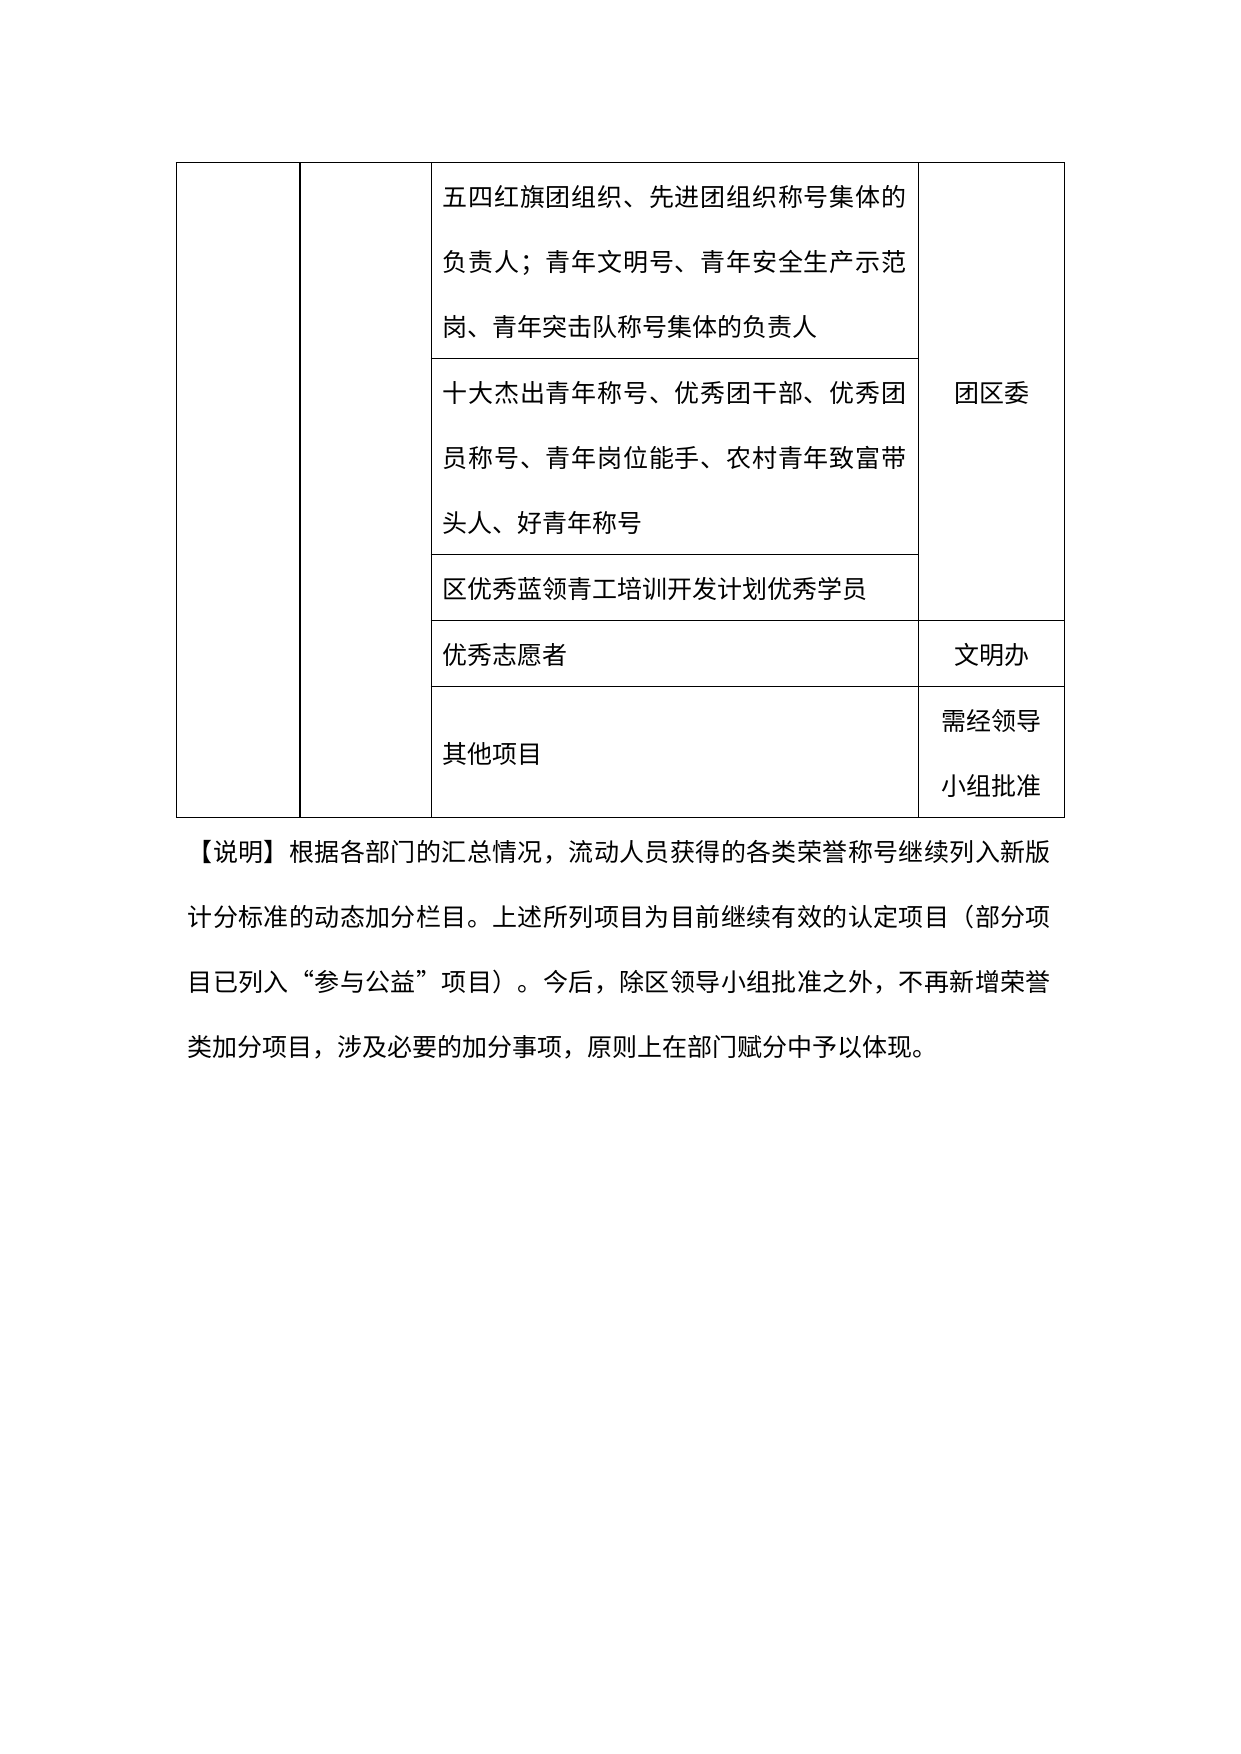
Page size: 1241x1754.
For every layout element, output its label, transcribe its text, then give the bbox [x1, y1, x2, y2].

table_cell 优秀志愿者 [432, 621, 918, 686]
text 【说明】根据各部门的汇总情况，流动人员获得的各类荣誉称号继续列入新版计分标准的动态加分栏目。上述所列项目为目前继续有效的认定项目（部分项目已列入“参与公益”项目）。今后，除区领导小组批准之外，不再新增荣誉类加分项目，涉及必要的加分事项，原则上在部门赋分中予以体现。 [187, 818, 1053, 1078]
table_cell 文明办 [919, 621, 1064, 686]
table_cell 区优秀蓝领青工培训开发计划优秀学员 [432, 555, 918, 620]
table_cell 其他项目 [432, 687, 918, 817]
table_cell 团区委 [919, 163, 1064, 620]
table_cell 十大杰出青年称号、优秀团干部、优秀团员称号、青年岗位能手、农村青年致富带头人、好青年称号 [432, 359, 918, 554]
table_cell 五四红旗团组织、先进团组织称号集体的负责人；青年文明号、青年安全生产示范岗、青年突击队称号集体的负责人 [432, 163, 918, 358]
table_cell 需经领导小组批准 [919, 687, 1064, 817]
